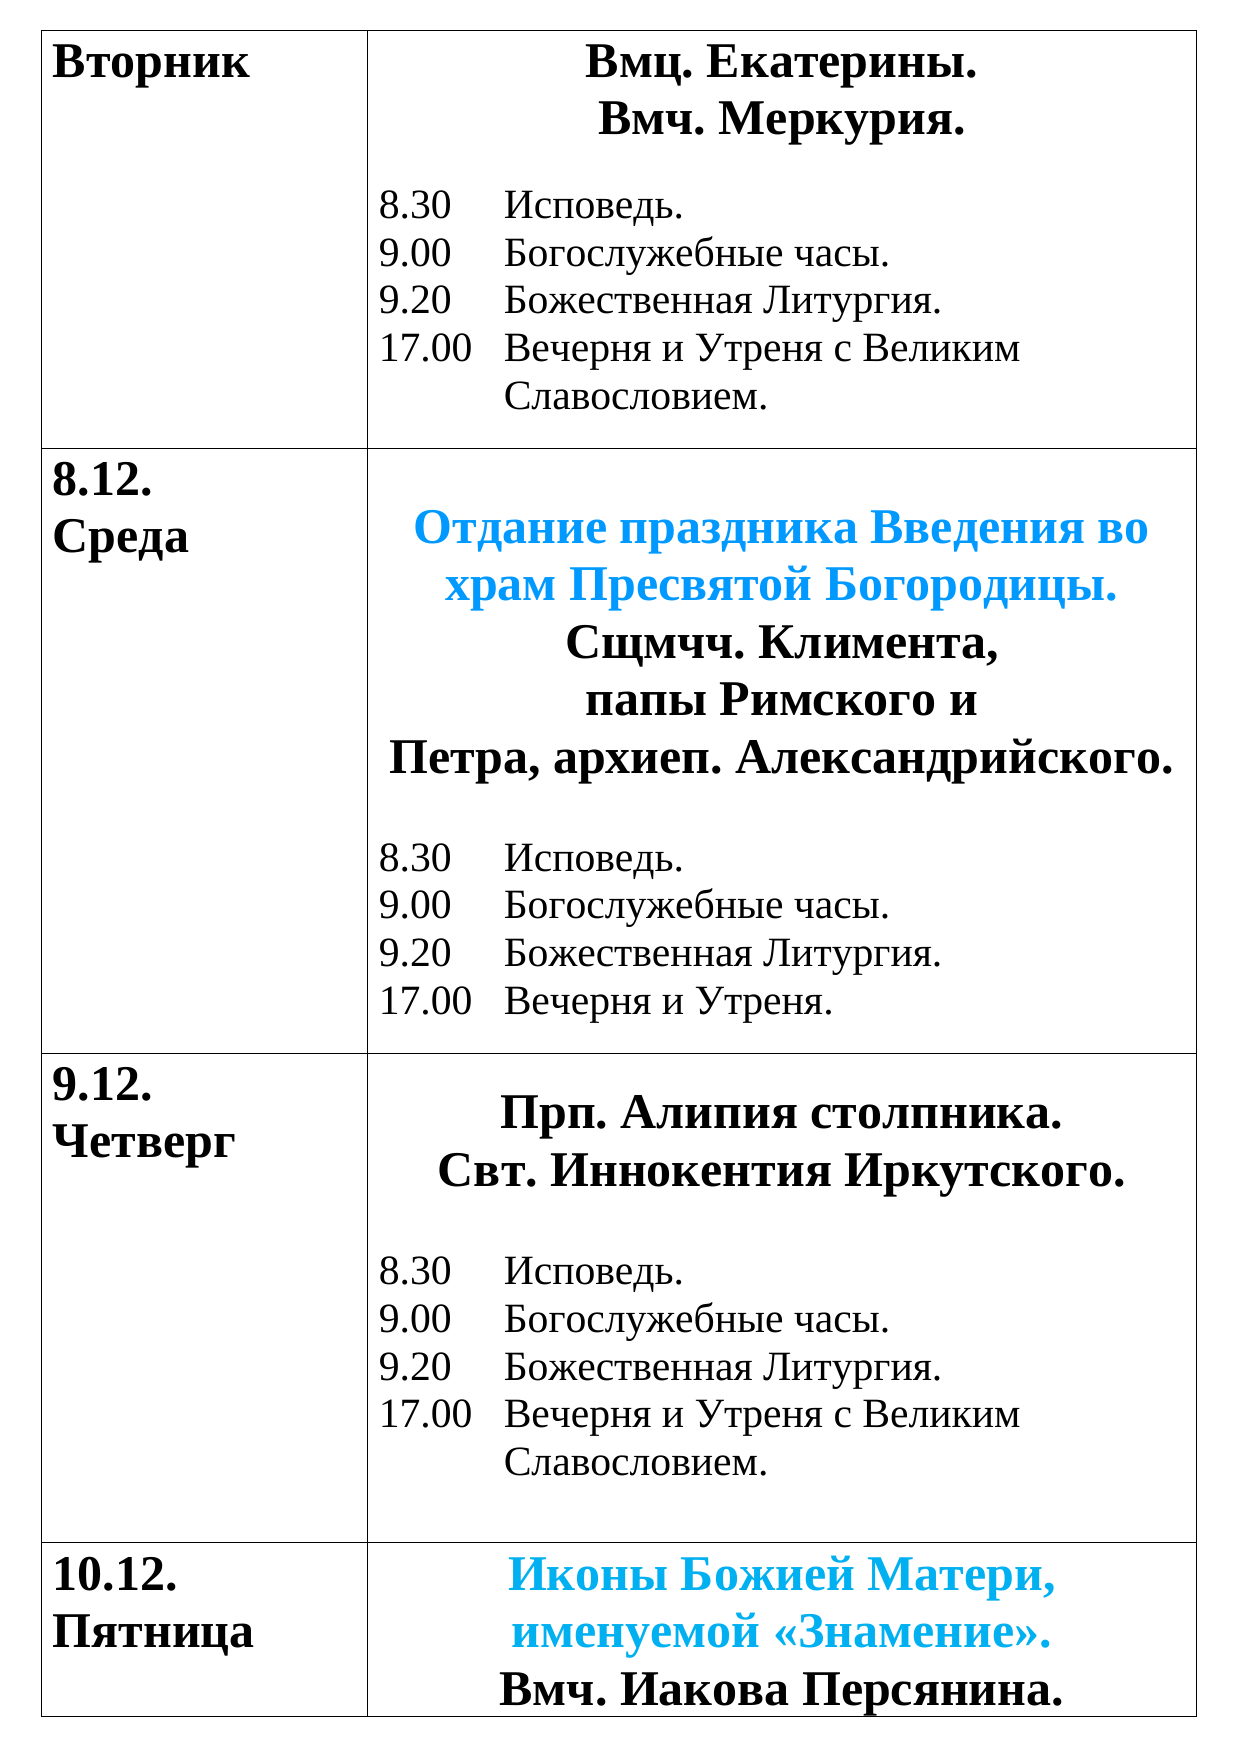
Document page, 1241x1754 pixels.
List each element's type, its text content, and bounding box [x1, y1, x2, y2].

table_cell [368, 31, 1196, 447]
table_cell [368, 1543, 1196, 1716]
table_cell 10.12. Пятница [42, 1543, 367, 1716]
table_cell 7.12. Вторник [42, 31, 367, 447]
table_cell Прп. Алипия столпника. Свт. Иннокентия Иркутского. 8.30 Исповедь. 9.00 Богослужебные часы. 9.20 Божественная Литургия. 17.00 Вечерня и Утреня с Великим Славословием. [368, 1054, 1196, 1542]
table_cell 8.12. Среда [42, 449, 367, 1052]
table_cell 9.12. Четверг [42, 1054, 367, 1542]
table_cell Отдание праздника Введения во храм Пресвятой Богородицы. Сщмчч. Климента, папы Римского и Петра, архиеп. Александрийского. 8.30 Исповедь. 9.00 Богослужебные часы. 9.20 Божественная Литургия. 17.00 Вечерня и Утреня. [368, 449, 1196, 1052]
